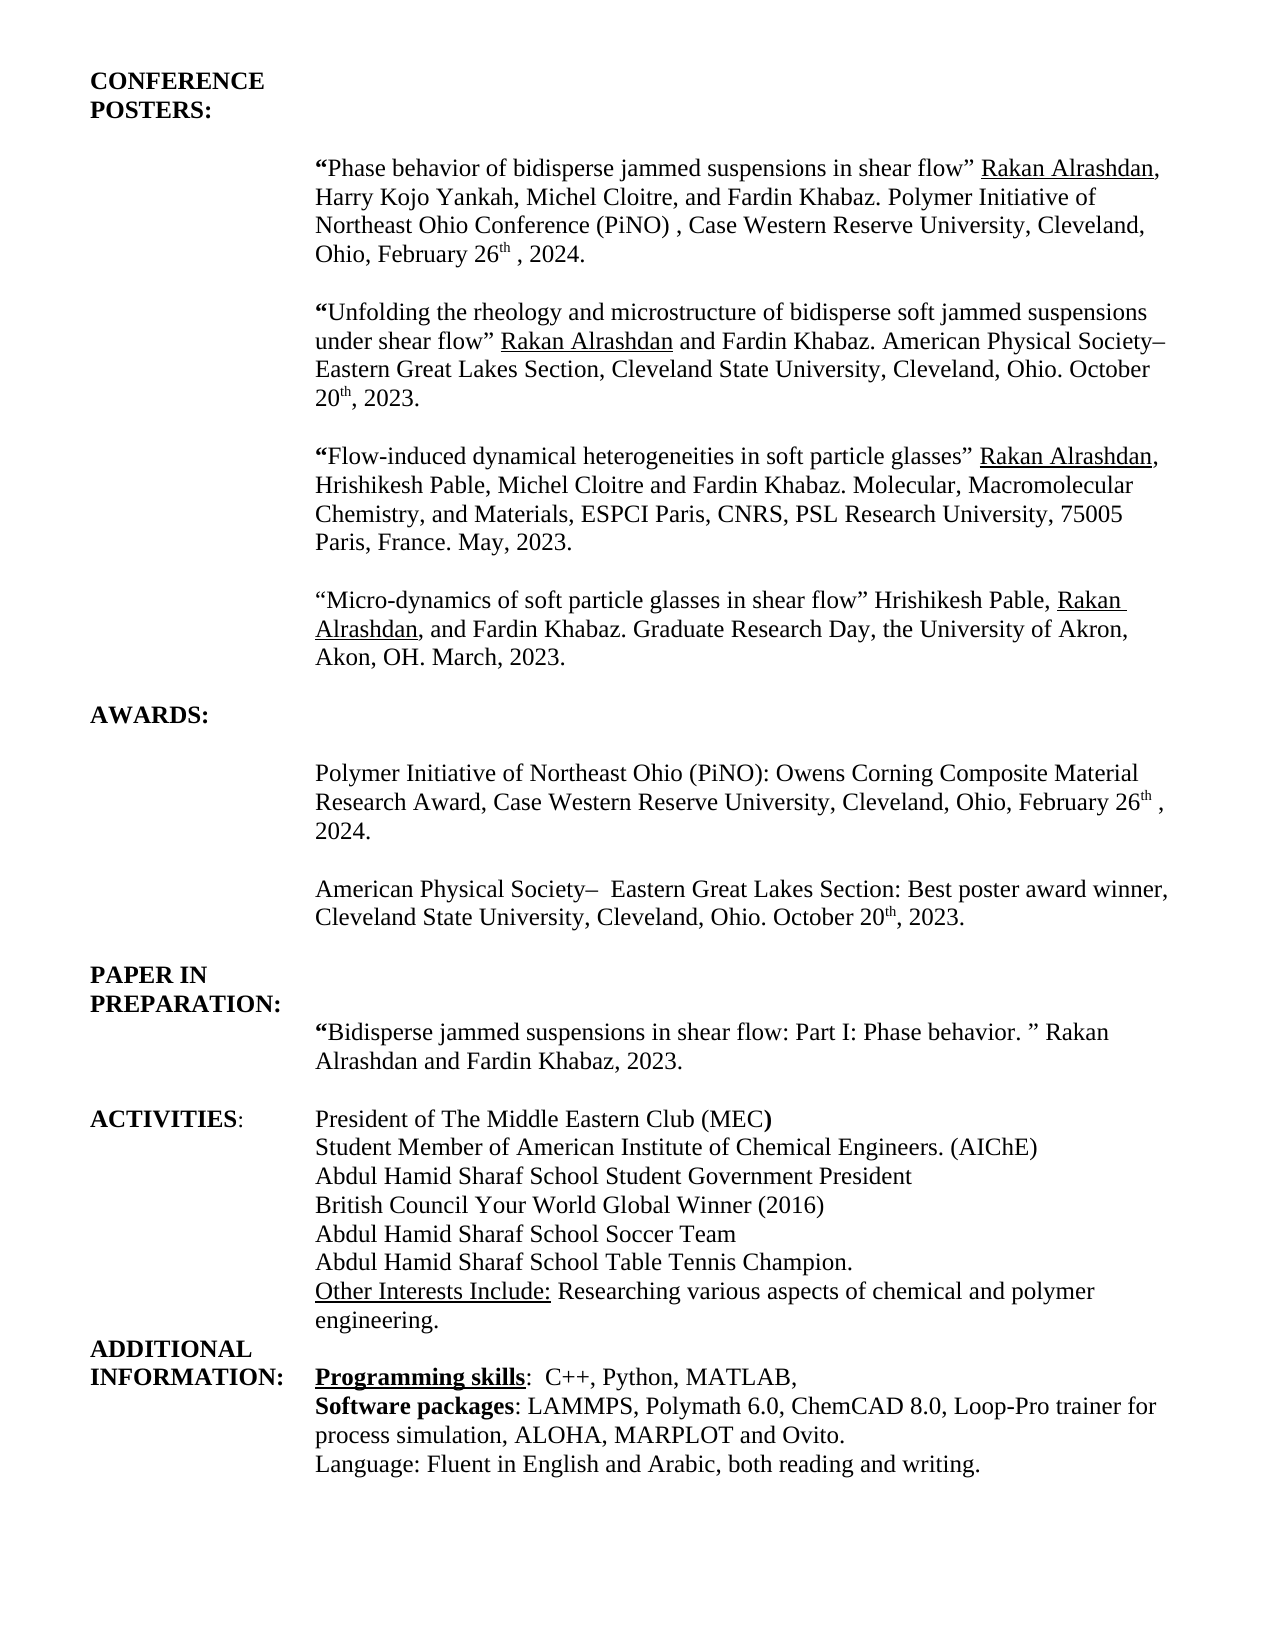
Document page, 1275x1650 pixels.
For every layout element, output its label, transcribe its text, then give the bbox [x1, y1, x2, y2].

text Polymer Initiative of Northeast Ohio (PiNO): Owens Corning Composite Material Research Award, Case Western Reserve University, Cleveland, Ohio, February 26th , 2024. [315, 758, 1185, 844]
text “Bidisperse jammed suspensions in shear flow: Part I: Phase behavior. ” Rakan Alrashdan and Fardin Khabaz, 2023. [315, 1017, 1185, 1075]
text Abdul Hamid Sharaf School Student Government President [90, 1161, 1185, 1190]
text Language: Fluent in English and Arabic, both reading and writing. [315, 1449, 1185, 1477]
text “Micro-dynamics of soft particle glasses in shear flow” Hrishikesh Pable, Rakan Alrashdan, and Fardin Khabaz. Graduate Research Day, the University of Akron, Akon, OH. March, 2023. [315, 585, 1185, 671]
text Abdul Hamid Sharaf School Soccer Team [90, 1219, 1185, 1247]
text “Flow-induced dynamical heterogeneities in soft particle glasses” Rakan Alrashdan, Hrishikesh Pable, Michel Cloitre and Fardin Khabaz. Molecular, Macromolecular Chemistry, and Materials, ESPCI Paris, CNRS, PSL Research University, 75005 Paris, France. May, 2023. [315, 441, 1185, 556]
text AWARDS: [90, 700, 1185, 729]
text Abdul Hamid Sharaf School Table Tennis Champion. [90, 1247, 1185, 1276]
text “Unfolding the rheology and microstructure of bidisperse soft jammed suspensions under shear flow” Rakan Alrashdan and Fardin Khabaz. American Physical Society– Eastern Great Lakes Section, Cleveland State University, Cleveland, Ohio. October 20th, 2023. [315, 297, 1185, 412]
text British Council Your World Global Winner (2016) [90, 1190, 1185, 1219]
subtitle ADDITIONAL [90, 1334, 1185, 1362]
text Student Member of American Institute of Chemical Engineers. (AIChE) [315, 1132, 1185, 1161]
text PREPARATION: [90, 989, 1185, 1017]
text CONFERENCE POSTERS: [90, 66, 1185, 124]
text Software packages: LAMMPS, Polymath 6.0, ChemCAD 8.0, Loop-Pro trainer for process simulation, ALOHA, MARPLOT and Ovito. [315, 1391, 1185, 1449]
text INFORMATION: Programming skills: C++, Python, MATLAB, [90, 1362, 1185, 1391]
subtitle ACTIVITIES: President of The Middle Eastern Club (MEC) [90, 1104, 1185, 1132]
text PAPER IN [90, 960, 1185, 989]
text “Phase behavior of bidisperse jammed suspensions in shear flow” Rakan Alrashdan, Harry Kojo Yankah, Michel Cloitre, and Fardin Khabaz. Polymer Initiative of Northeast Ohio Conference (PiNO) , Case Western Reserve University, Cleveland, Ohio, February 26th , 2024. [315, 153, 1185, 268]
text Other Interests Include: Researching various aspects of chemical and polymer engineering. [315, 1276, 1185, 1334]
text American Physical Society– Eastern Great Lakes Section: Best poster award winner, Cleveland State University, Cleveland, Ohio. October 20th, 2023. [315, 874, 1185, 931]
